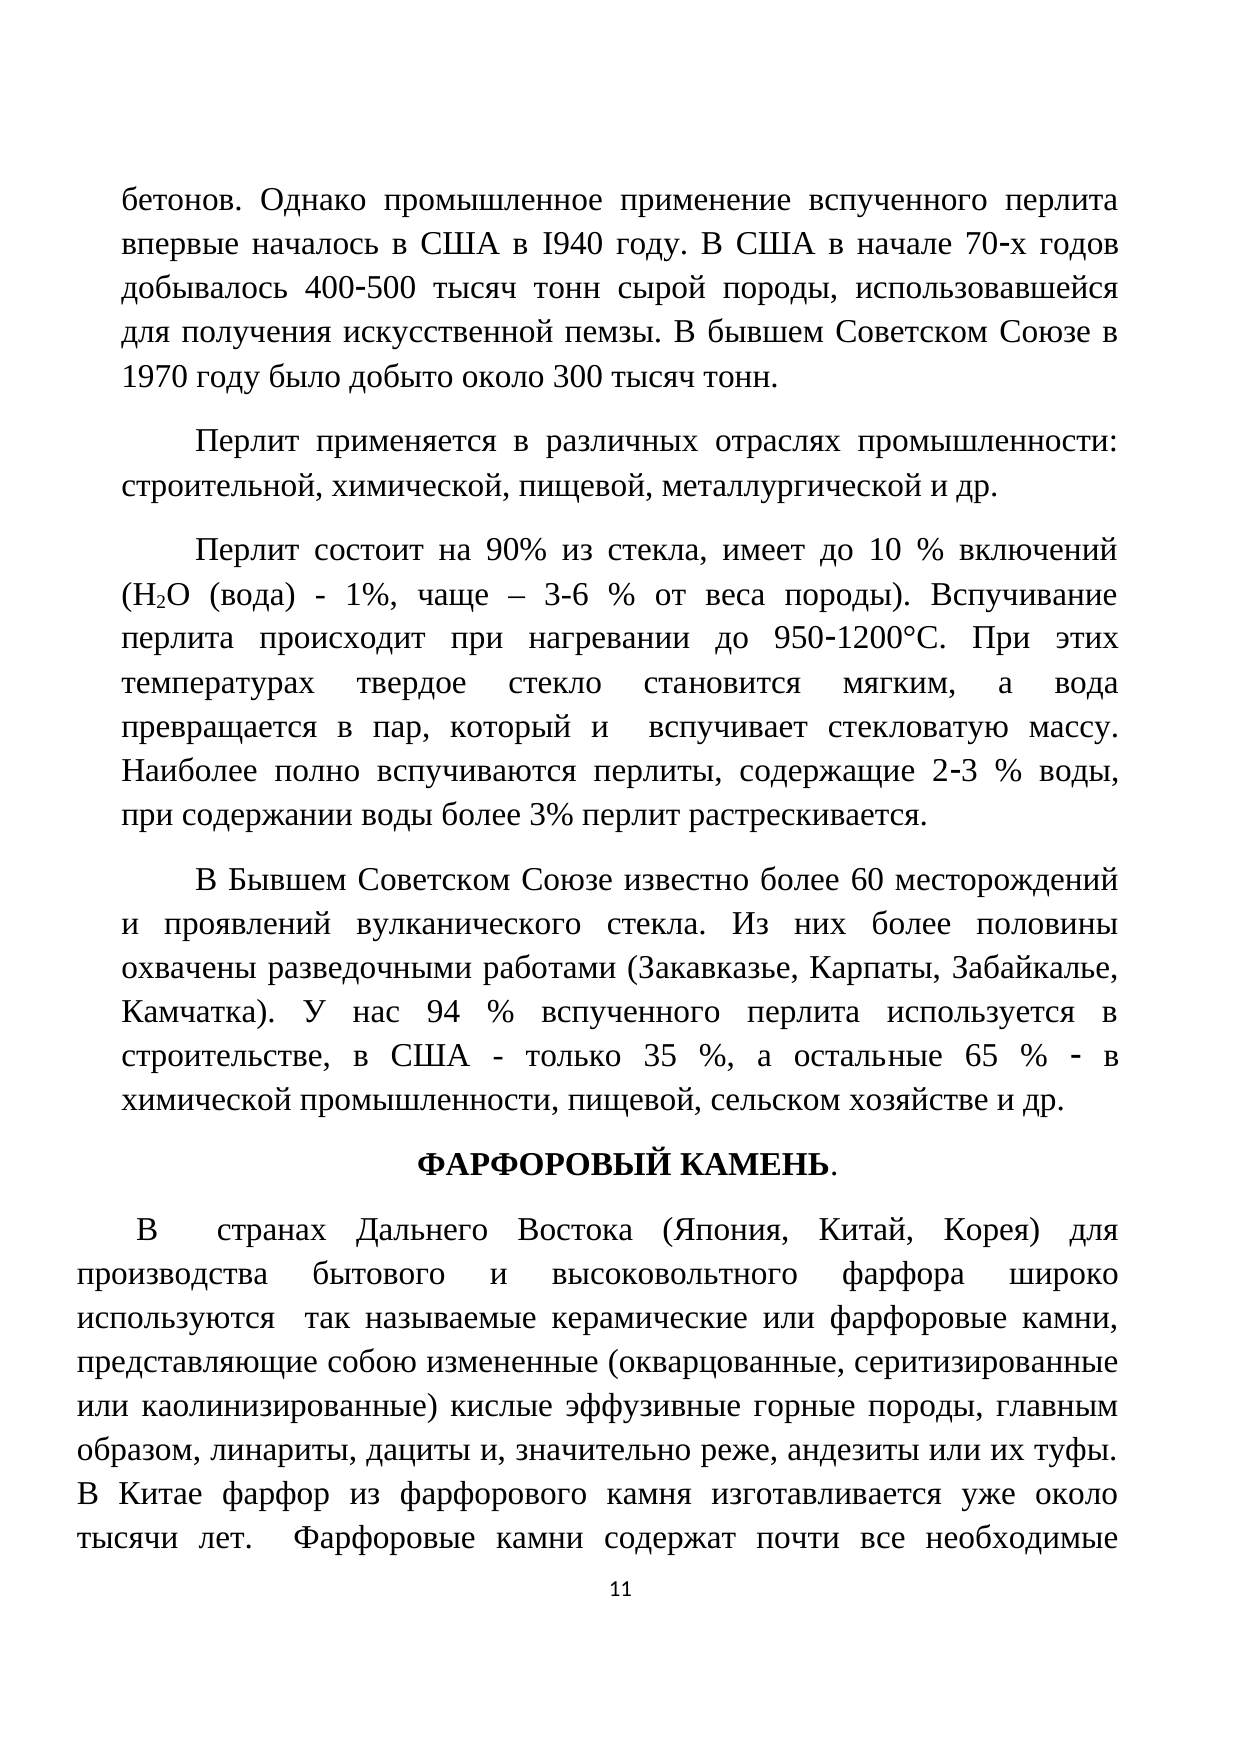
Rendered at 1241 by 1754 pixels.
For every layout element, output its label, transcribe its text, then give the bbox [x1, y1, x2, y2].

text ФАРФОРОВЫЙ КАМЕНЬ. [77, 1144, 1119, 1182]
text Перлит состоит на 90% из стекла, имеет до 10 % включений (H2O (вода) - 1%, чаще – 3-6 % от веса породы). Вспучивание перлита происходит при нагревании до 9501200°C. При этих температурах твердое стекло становится мягким, а вода превращается в пар, который и вспучивает стекловатую массу. Наиболее полно вспучиваются перлиты, содержащие 23 % воды, при содержании воды более 3% перлит растрескивается. [121, 530, 1119, 832]
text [77, 1209, 1119, 1556]
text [121, 179, 1119, 394]
text В Бывшем Советском Союзе известно более 60 месторождений и проявлений вулканического стекла. Из них более половины охвачены разведочными работами (Закавказье, Карпаты, Забайкалье, Камчатка). У нас 94 % вспученного перлита используется в строительстве, в США - только 35 %, а остальные 65 % в химической промышленности, пищевой, сельском хозяйстве и др. [121, 859, 1119, 1118]
text Перлит применяется в различных отраслях промышленности: строительной, химической, пищевой, металлургической и др. [121, 421, 1119, 503]
